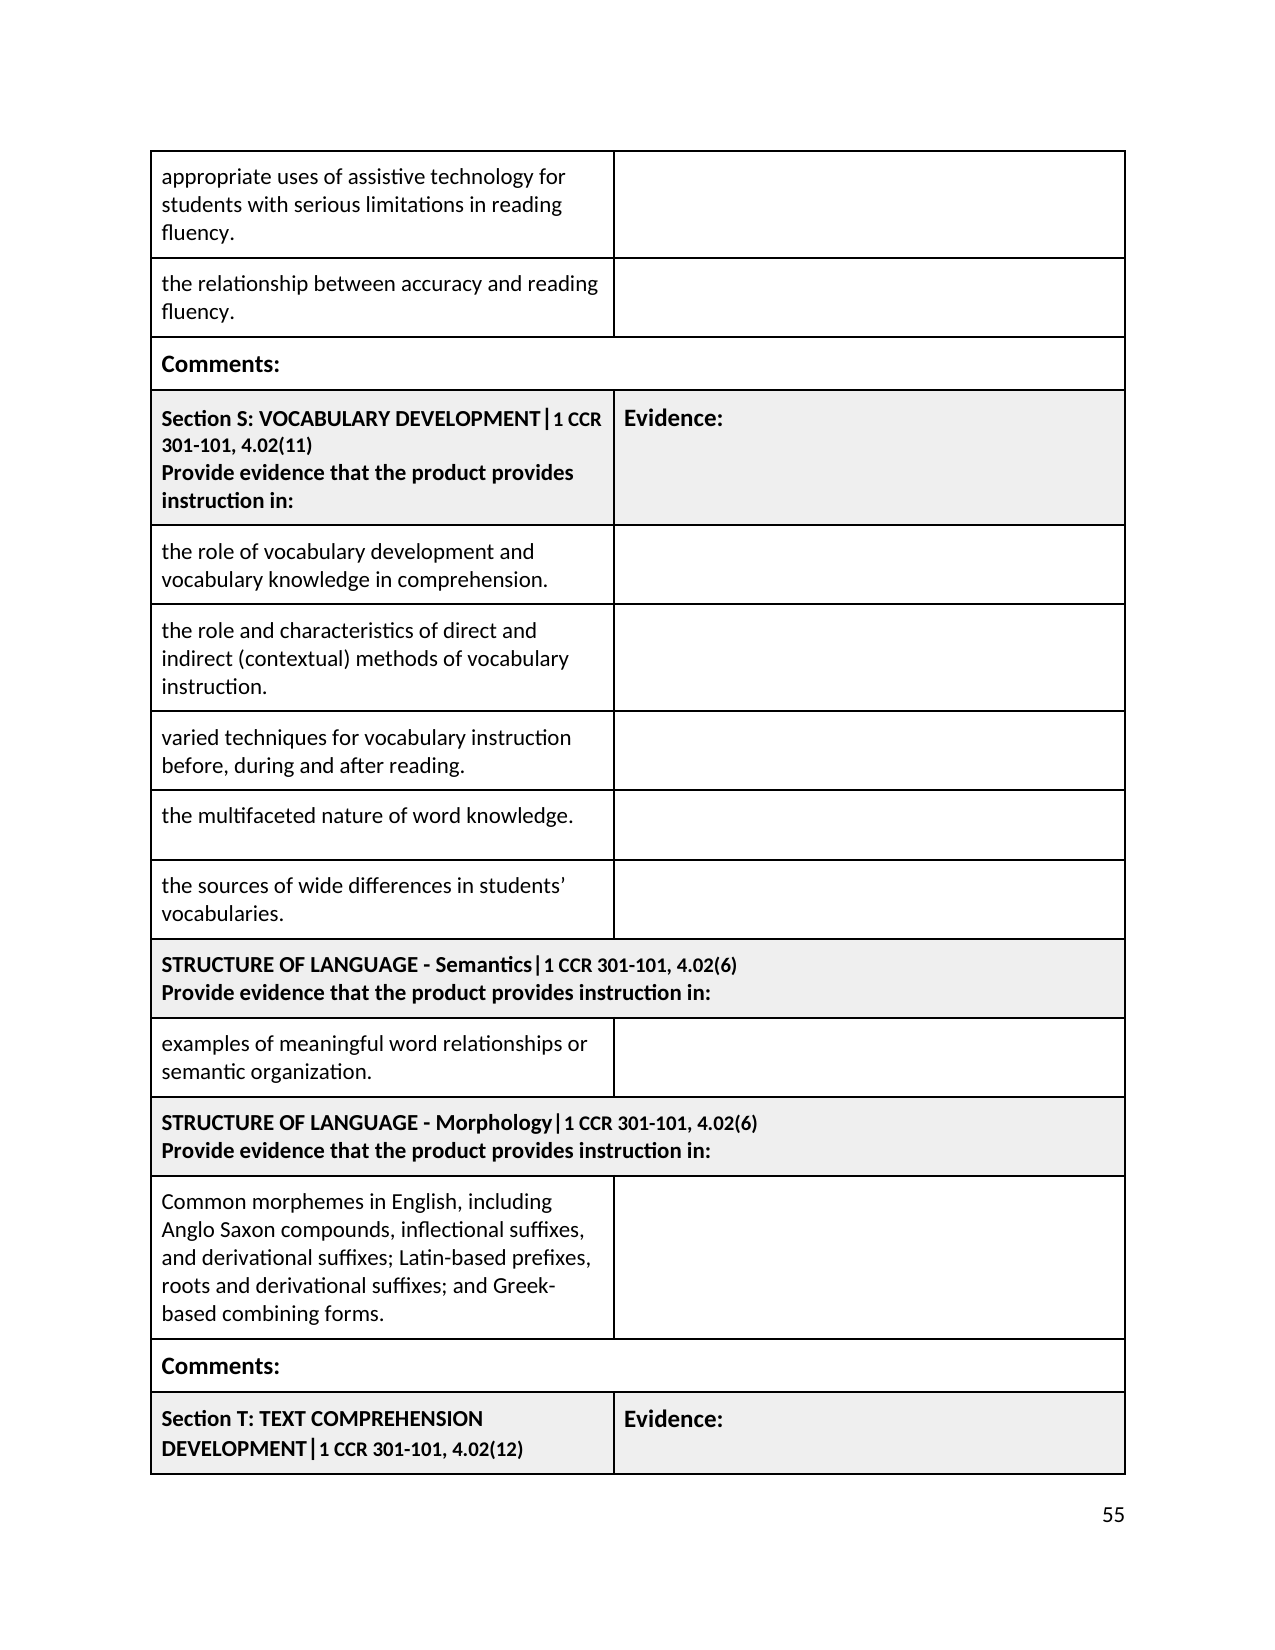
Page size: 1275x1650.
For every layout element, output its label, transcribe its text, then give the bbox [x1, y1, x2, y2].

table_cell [152, 1393, 613, 1473]
table_cell STRUCTURE OF LANGUAGE - Morphology|1 CCR 301-101, 4.02(6) Provide evidence that the product provides instruction in: [152, 1098, 1124, 1175]
table_cell [615, 861, 1124, 938]
table_cell Common morphemes in English, including Anglo Saxon compounds, inflectional suffixes, and derivational suffixes; Latin-based prefixes, roots and derivational suffixes; and Greek-based combining forms. [152, 1177, 613, 1338]
table_cell the role of vocabulary development and vocabulary knowledge in comprehension. [152, 526, 613, 603]
table_cell [615, 605, 1124, 710]
table_cell [615, 259, 1124, 336]
table_cell examples of meaningful word relationships or semantic organization. [152, 1019, 613, 1096]
table_cell appropriate uses of assistive technology for students with serious limitations in reading fluency. [152, 152, 613, 257]
table_cell the role and characteristics of direct and indirect (contextual) methods of vocabulary instruction. [152, 605, 613, 710]
table_cell the multifaceted nature of word knowledge. [152, 791, 613, 859]
table_cell varied techniques for vocabulary instruction before, during and after reading. [152, 712, 613, 789]
table_cell [615, 791, 1124, 859]
table_cell STRUCTURE OF LANGUAGE - Semantics|1 CCR 301-101, 4.02(6) Provide evidence that the product provides instruction in: [152, 940, 1124, 1017]
table_cell [615, 1177, 1124, 1338]
table_cell the sources of wide differences in students’ vocabularies. [152, 861, 613, 938]
table_cell Comments: [152, 1340, 1124, 1391]
table_cell Evidence: [615, 391, 1124, 524]
table_cell Section S: VOCABULARY DEVELOPMENT|1 CCR 301-101, 4.02(11) Provide evidence that the product provides instruction in: [152, 391, 613, 524]
table_cell the relationship between accuracy and reading fluency. [152, 259, 613, 336]
table_cell Evidence: [615, 1393, 1124, 1473]
table_cell [615, 1019, 1124, 1096]
table_cell Comments: [152, 338, 1124, 389]
table_cell [615, 152, 1124, 257]
table_cell [615, 712, 1124, 789]
table_cell [615, 526, 1124, 603]
